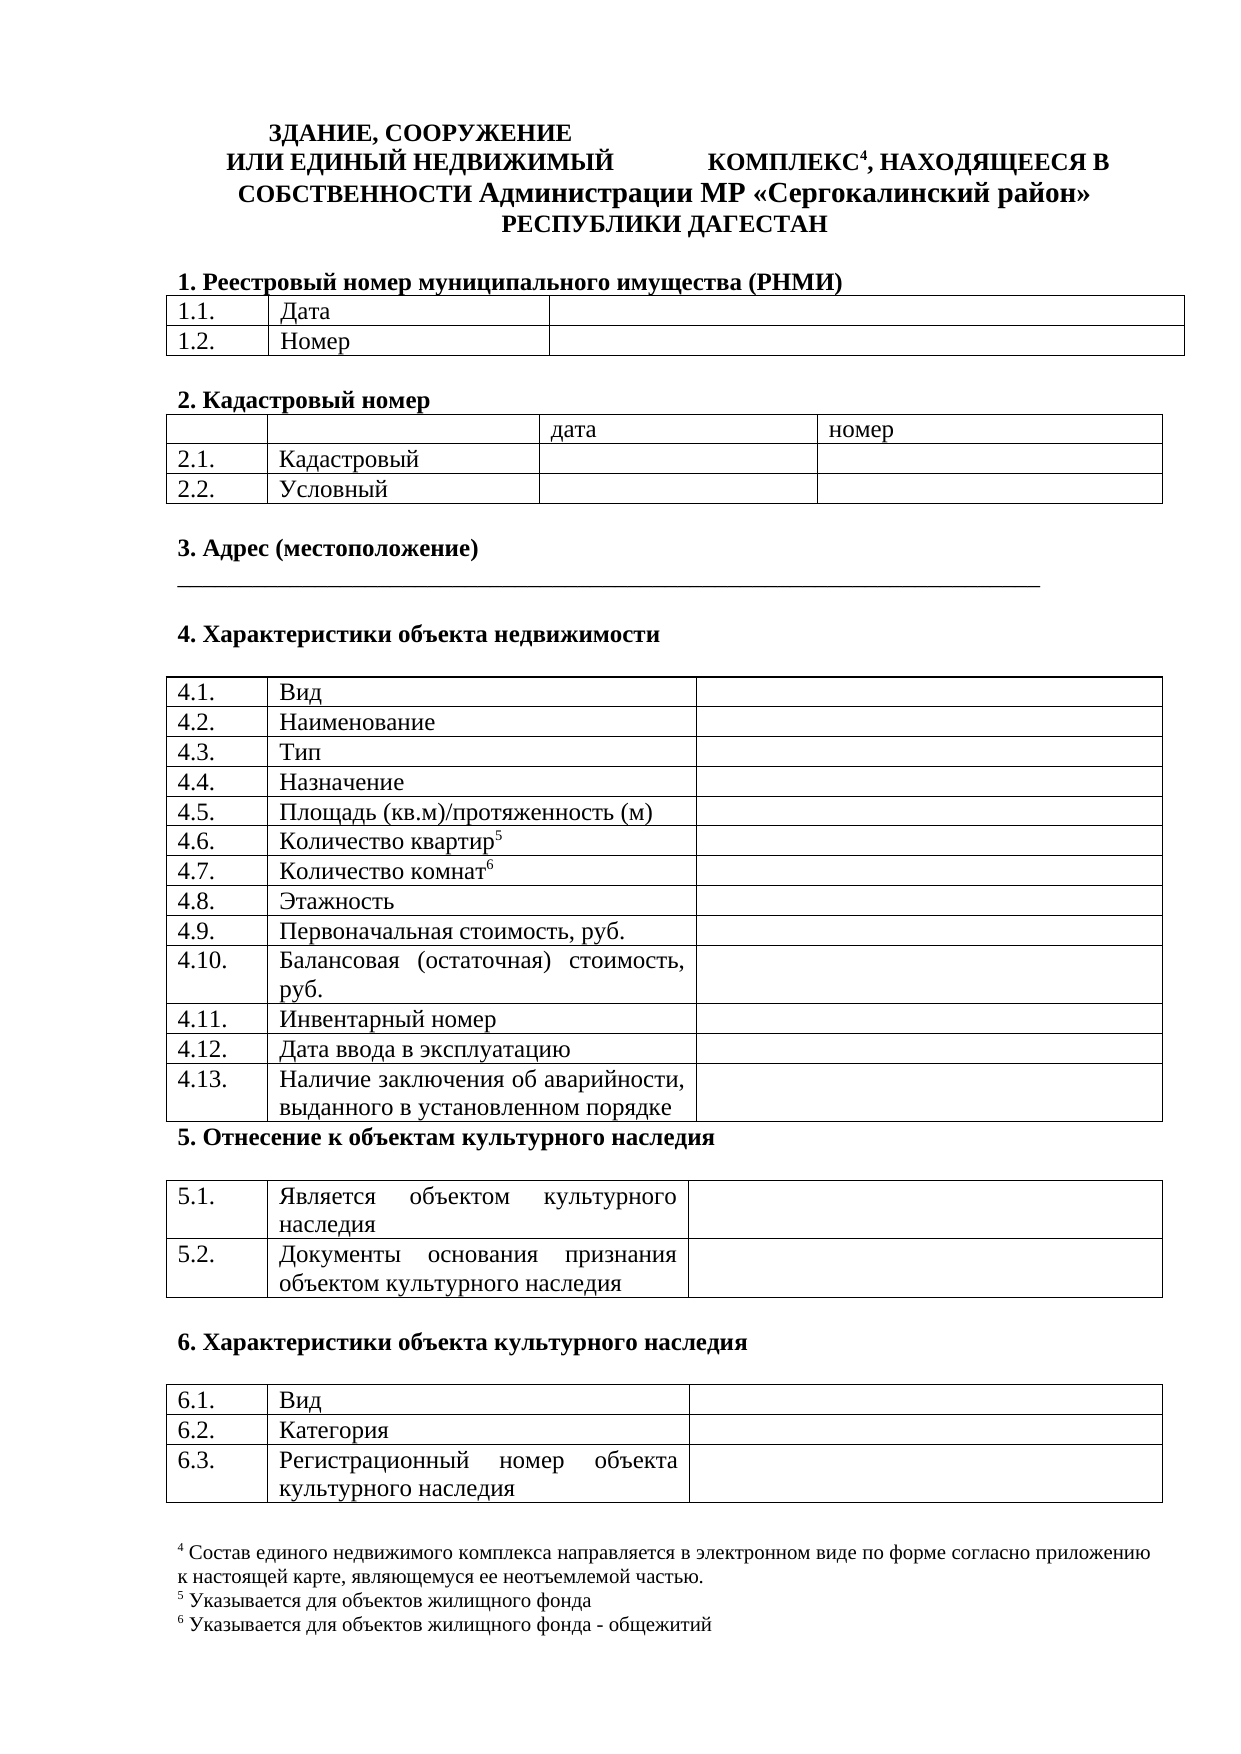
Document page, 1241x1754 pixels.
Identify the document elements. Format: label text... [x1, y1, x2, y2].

table_cell Номер [269, 326, 549, 355]
table_cell [697, 916, 1162, 944]
table_header [167, 415, 267, 443]
text 5. Отнесение к объектам культурного наследия [177, 1122, 1152, 1151]
table_cell [697, 707, 1162, 736]
table_header Вид [268, 1385, 689, 1414]
table_cell Площадь (кв.м)/протяженность (м) [268, 797, 696, 825]
table_cell [818, 474, 1162, 503]
table_header 1.1. [167, 296, 268, 325]
text ЗДАНИЕ, СООРУЖЕНИЕ [177, 118, 1152, 147]
table_header [697, 678, 1162, 706]
table_cell [697, 886, 1162, 915]
table_header дата [540, 415, 817, 443]
table_cell [689, 1239, 1162, 1297]
table_cell [697, 797, 1162, 825]
table_cell Категория [268, 1415, 689, 1444]
table_cell 1.2. [167, 326, 268, 355]
table_cell Назначение [268, 767, 696, 796]
table_cell Количество квартир [268, 826, 696, 855]
table_cell 4.5. [167, 797, 267, 825]
table_cell [697, 737, 1162, 766]
table_header 5.1. [167, 1181, 267, 1238]
table_cell [540, 474, 817, 503]
text ИЛИ ЕДИНЫЙ НЕДВИЖИМЫЙ КОМПЛЕКС, НАХОДЯЩЕЕСЯ В СОБСТВЕННОСТИ Администрации МР «Сергокалинский район» РЕСПУБЛИКИ ДАГЕСТАН [177, 147, 1152, 238]
table_cell [697, 767, 1162, 796]
table_cell [690, 1415, 1162, 1444]
table_cell Дата ввода в эксплуатацию [268, 1034, 696, 1063]
text 6. Характеристики объекта культурного наследия [177, 1327, 1152, 1355]
table_cell Этажность [268, 886, 696, 915]
table_header Является объектом культурного наследия [268, 1181, 688, 1238]
table_header [689, 1181, 1162, 1238]
table_cell [540, 444, 817, 473]
table_cell [550, 326, 1184, 355]
table_cell 6.2. [167, 1415, 267, 1444]
table_cell [697, 856, 1162, 885]
table_cell 4.3. [167, 737, 267, 766]
table_header Дата [269, 296, 549, 325]
table_cell 4.9. [167, 916, 267, 944]
table_cell Условный [268, 474, 539, 503]
table_cell Документы основания признания объектом культурного наследия [268, 1239, 688, 1297]
table_cell 6.3. [167, 1445, 267, 1502]
text 1. Реестровый номер муниципального имущества (РНМИ) [177, 267, 1152, 295]
text _____________________________________________________________________ [177, 561, 1152, 590]
table_cell Первоначальная стоимость, руб. [268, 916, 696, 944]
table_header [550, 296, 1184, 325]
table_header [268, 415, 539, 443]
table_cell 4.8. [167, 886, 267, 915]
table_cell 4.12. [167, 1034, 267, 1063]
table_cell 4.7. [167, 856, 267, 885]
table_cell 2.1. [167, 444, 267, 473]
table_cell 4.2. [167, 707, 267, 736]
table_cell [818, 444, 1162, 473]
table_cell [697, 1004, 1162, 1033]
table_cell 5.2. [167, 1239, 267, 1297]
table_cell Наличие заключения об аварийности, выданного в установленном порядке [268, 1064, 696, 1121]
text 2. Кадастровый номер [177, 385, 1152, 413]
table_cell Балансовая (остаточная) стоимость, руб. [268, 946, 696, 1003]
table_cell [697, 1064, 1162, 1121]
table_cell Количество комнат [268, 856, 696, 885]
table_cell [697, 1034, 1162, 1063]
table_cell [697, 826, 1162, 855]
table_header номер [818, 415, 1162, 443]
table_header 4.1. [167, 678, 267, 706]
table_cell Наименование [268, 707, 696, 736]
table_header 6.1. [167, 1385, 267, 1414]
table_header Вид [268, 678, 696, 706]
table_cell Регистрационный номер объекта культурного наследия [268, 1445, 689, 1502]
table_cell 4.11. [167, 1004, 267, 1033]
table_cell Тип [268, 737, 696, 766]
table_cell [697, 946, 1162, 1003]
table_header [690, 1385, 1162, 1414]
table_cell 4.10. [167, 946, 267, 1003]
table_cell 4.6. [167, 826, 267, 855]
text 3. Адрес (местоположение) [177, 533, 1152, 561]
table_cell 4.13. [167, 1064, 267, 1121]
table_cell [690, 1445, 1162, 1502]
table_cell Кадастровый [268, 444, 539, 473]
table_cell 4.4. [167, 767, 267, 796]
text 4. Характеристики объекта недвижимости [177, 619, 1152, 648]
table_cell Инвентарный номер [268, 1004, 696, 1033]
table_cell 2.2. [167, 474, 267, 503]
